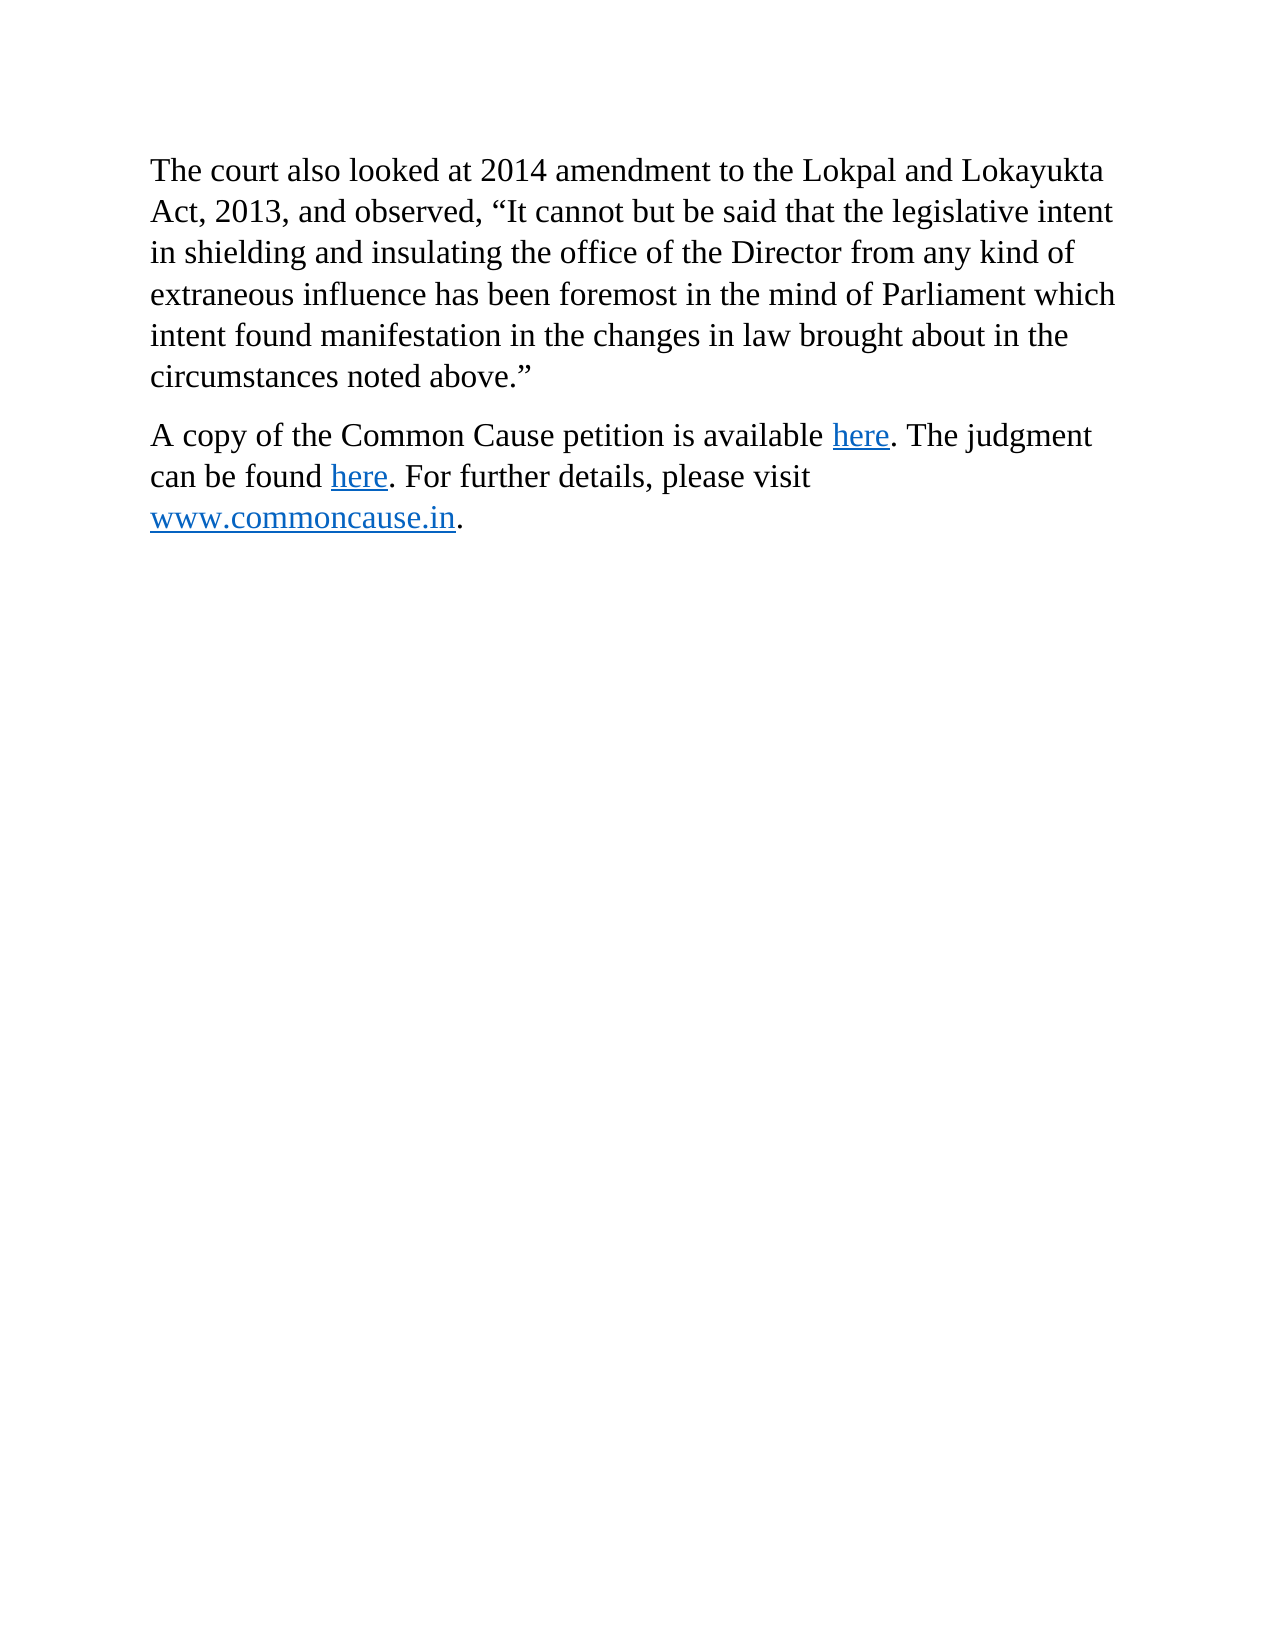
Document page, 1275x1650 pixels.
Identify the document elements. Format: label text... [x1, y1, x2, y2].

text A copy of the Common Cause petition is available here. The judgment can be found here. For further details, please visit www.commoncause.in. [150, 415, 1125, 536]
text The court also looked at 2014 amendment to the Lokpal and Lokayukta Act, 2013, and observed, “It cannot but be said that the legislative intent in shielding and insulating the office of the Director from any kind of extraneous influence has been foremost in the mind of Parliament which intent found manifestation in the changes in law brought about in the circumstances noted above.” [150, 150, 1125, 395]
